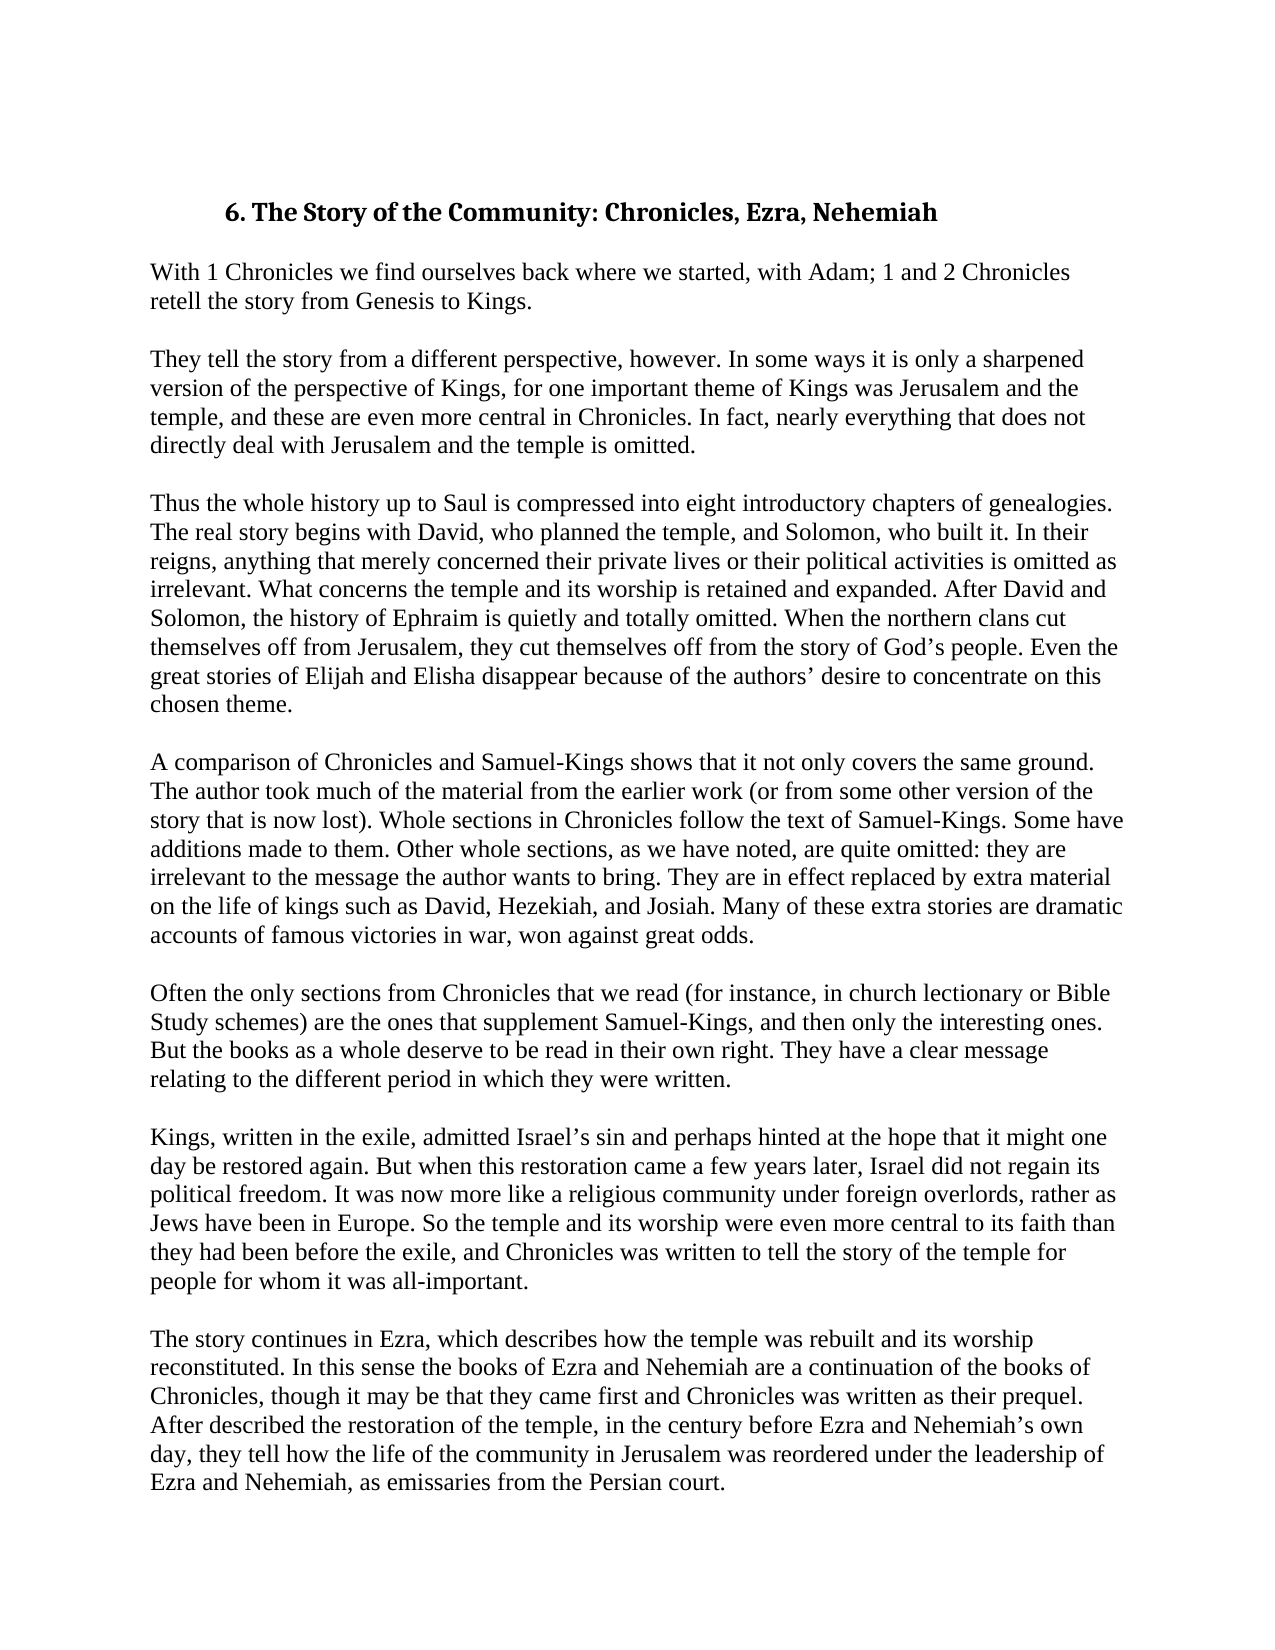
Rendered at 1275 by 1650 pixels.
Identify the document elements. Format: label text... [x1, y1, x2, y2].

text With 1 Chronicles we find ourselves back where we started, with Adam; 1 and 2 Chronicles retell the story from Genesis to Kings. [150, 257, 1125, 315]
text The story continues in Ezra, which describes how the temple was rebuilt and its worship reconstituted. In this sense the books of Ezra and Nehemiah are a continuation of the books of Chronicles, though it may be that they came first and Chronicles was written as their prequel. After described the restoration of the temple, in the century before Ezra and Nehemiah’s own day, they tell how the life of the community in Jerusalem was reordered under the leadership of Ezra and Nehemiah, as emissaries from the Persian court. [150, 1324, 1125, 1496]
text Often the only sections from Chronicles that we read (for instance, in church lectionary or Bible Study schemes) are the ones that supplement Samuel-Kings, and then only the interesting ones. But the books as a whole deserve to be read in their own right. They have a clear message relating to the different period in which they were written. [150, 978, 1125, 1093]
text They tell the story from a different perspective, however. In some ways it is only a sharpened version of the perspective of Kings, for one important theme of Kings was Jerusalem and the temple, and these are even more central in Chronicles. In fact, nearly everything that does not directly deal with Jerusalem and the temple is omitted. [150, 344, 1125, 459]
text A comparison of Chronicles and Samuel-Kings shows that it not only covers the same ground. The author took much of the material from the earlier work (or from some other version of the story that is now lost). Whole sections in Chronicles follow the text of Samuel-Kings. Some have additions made to them. Other whole sections, as we have noted, are quite omitted: they are irrelevant to the message the author wants to bring. They are in effect replaced by extra material on the life of kings such as David, Hezekiah, and Josiah. Many of these extra stories are dramatic accounts of famous victories in war, won against great odds. [150, 747, 1125, 949]
subtitle 6. The Story of the Community: Chronicles, Ezra, Nehemiah [150, 197, 1125, 228]
text Thus the whole history up to Saul is compressed into eight introductory chapters of genealogies. The real story begins with David, who planned the temple, and Solomon, who built it. In their reigns, anything that merely concerned their private lives or their political activities is omitted as irrelevant. What concerns the temple and its worship is retained and expanded. After David and Solomon, the history of Ephraim is quietly and totally omitted. When the northern clans cut themselves off from Jerusalem, they cut themselves off from the story of God’s people. Even the great stories of Elijah and Elisha disappear because of the authors’ desire to concentrate on this chosen theme. [150, 488, 1125, 718]
text Kings, written in the exile, admitted Israel’s sin and perhaps hinted at the hope that it might one day be restored again. But when this restoration came a few years later, Israel did not regain its political freedom. It was now more like a religious community under foreign overlords, rather as Jews have been in Europe. So the temple and its worship were even more central to its faith than they had been before the exile, and Chronicles was written to tell the story of the temple for people for whom it was all-important. [150, 1122, 1125, 1294]
